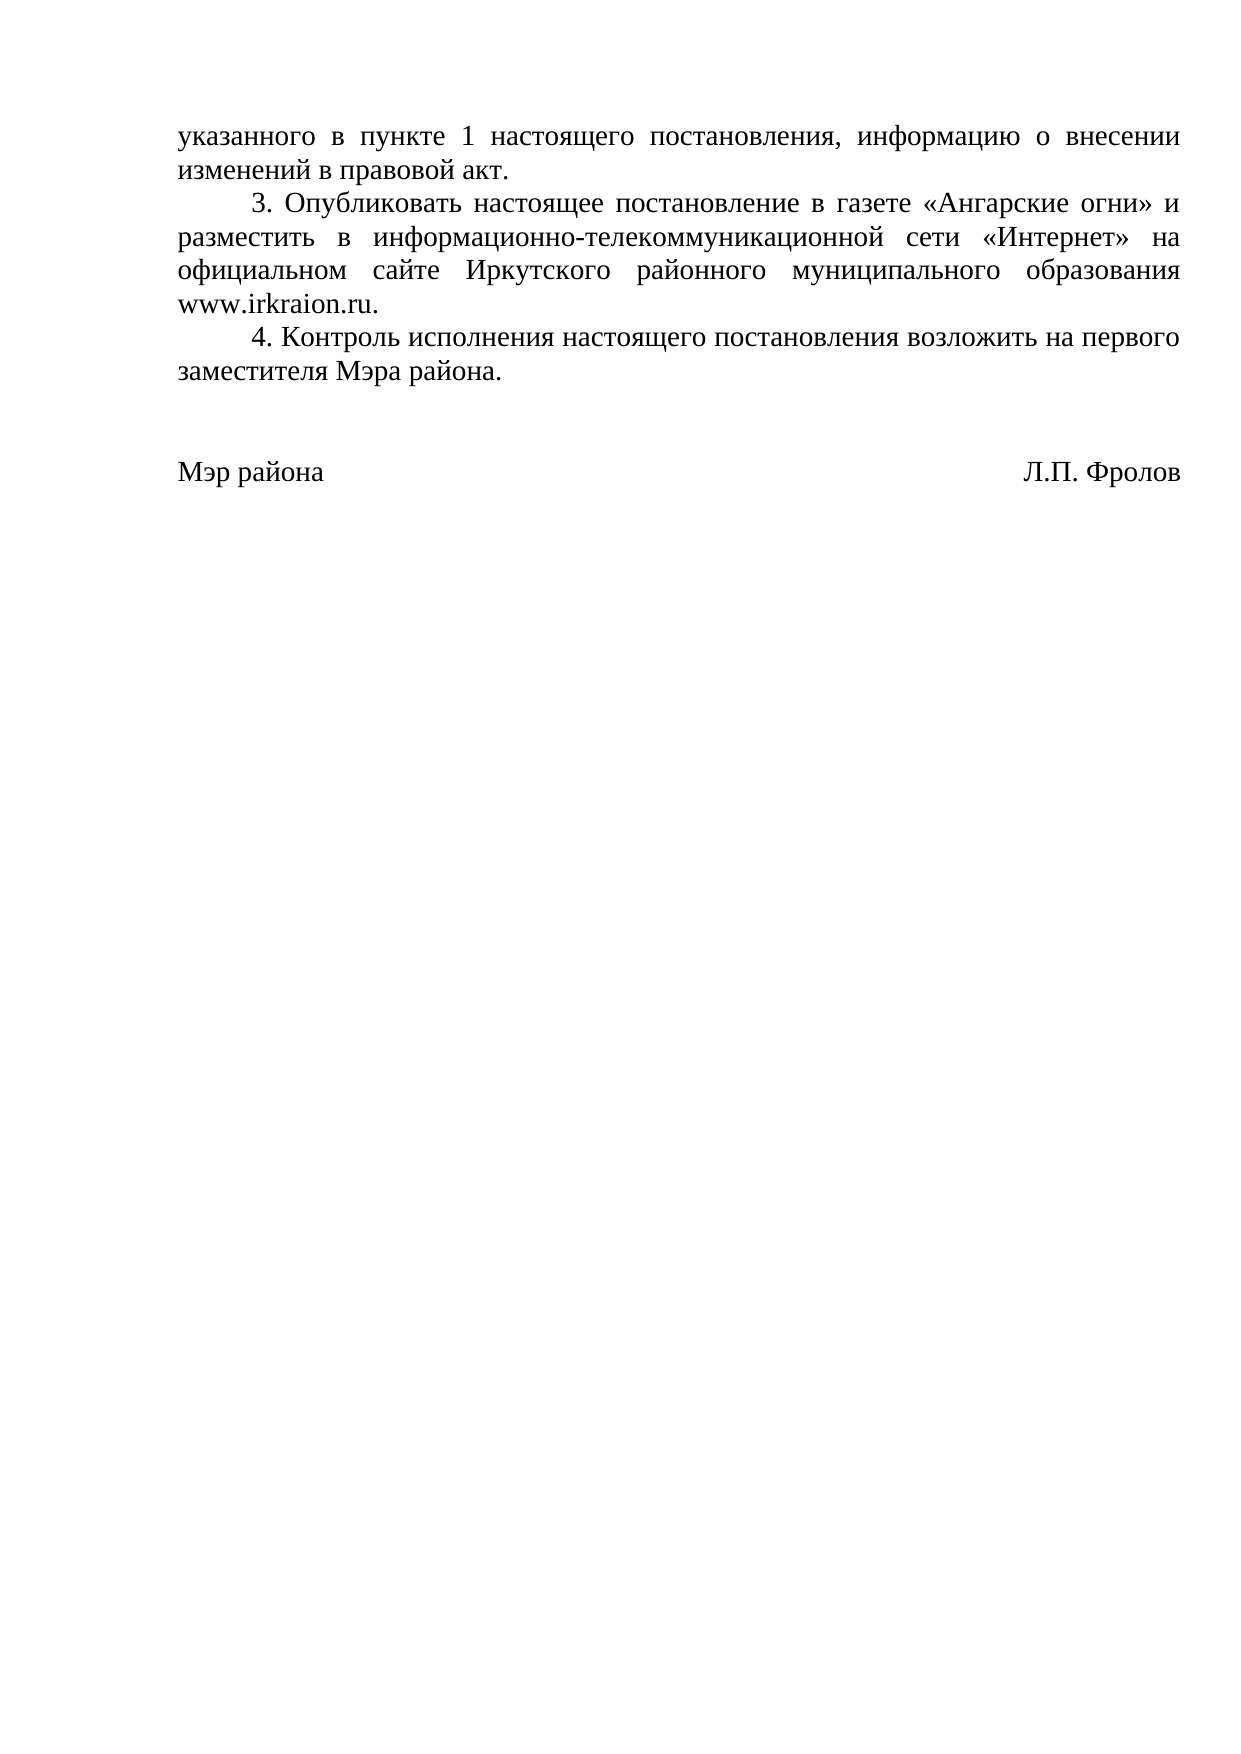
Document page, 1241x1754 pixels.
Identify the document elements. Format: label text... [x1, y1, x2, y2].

text указанного в пункте 1 настоящего постановления, информацию о внесении изменений в правовой акт. [177, 118, 1181, 185]
text 3. Опубликовать настоящее постановление в газете «Ангарские огни» и разместить в информационно-телекоммуникационной сети «Интернет» на официальном сайте Иркутского районного муниципального образования www.irkraion.ru. [177, 185, 1181, 319]
text Мэр района Л.П. Фролов [177, 454, 1181, 487]
text 4. Контроль исполнения настоящего постановления возложить на первого заместителя Мэра района. [177, 319, 1181, 387]
